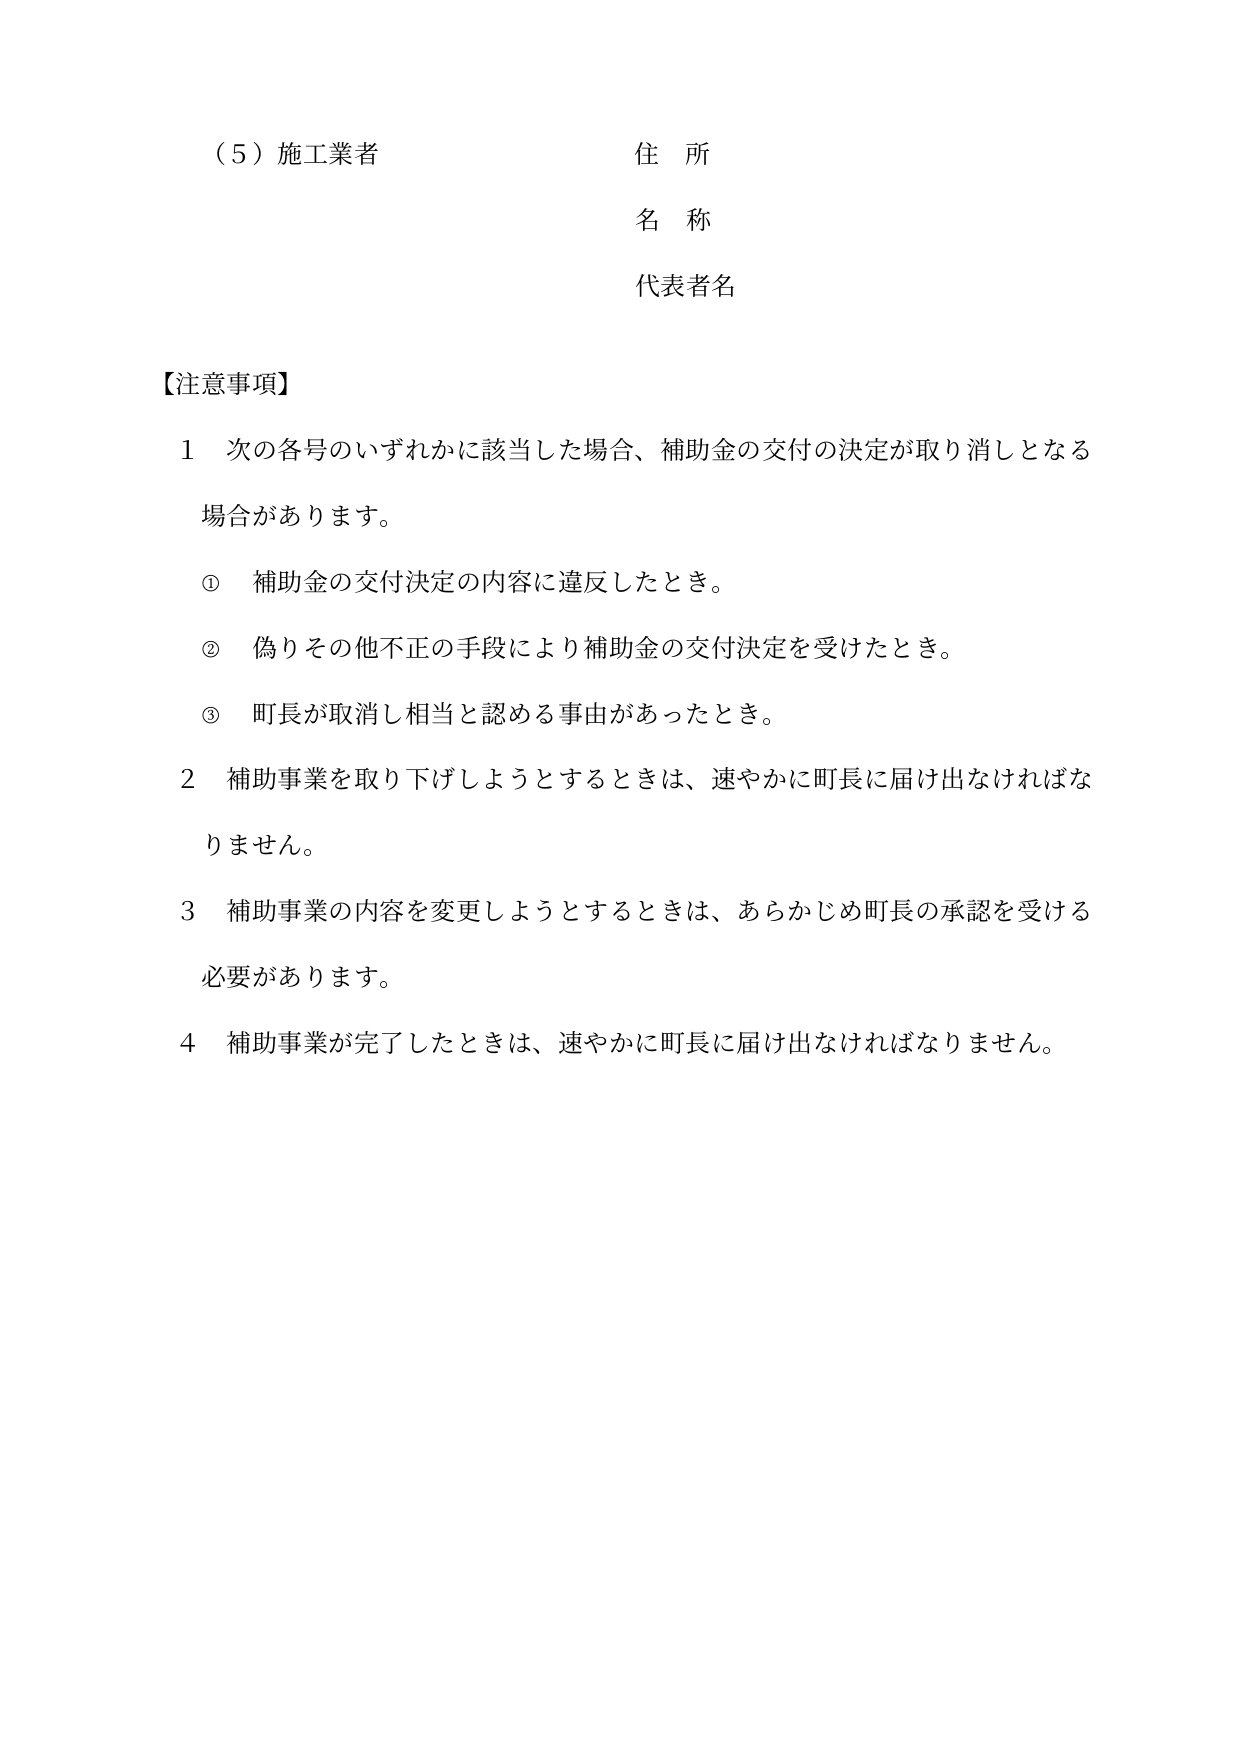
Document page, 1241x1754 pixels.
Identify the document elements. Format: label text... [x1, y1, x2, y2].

text 代表者名 [150, 252, 1120, 317]
text ３ 補助事業の内容を変更しようとするときは、あらかじめ町長の承認を受ける必要があります。 [172, 877, 1097, 1009]
text 【注意事項】 [150, 350, 1120, 416]
text ① 補助金の交付決定の内容に違反したとき。 [195, 548, 1097, 614]
text ４ 補助事業が完了したときは、速やかに町長に届け出なければなりません。 [172, 1009, 1097, 1074]
text ③ 町長が取消し相当と認める事由があったとき。 [195, 679, 1097, 745]
text ② 偽りその他不正の手段により補助金の交付決定を受けたとき。 [195, 614, 1097, 679]
text 名 称 [150, 186, 1120, 252]
text １ 次の各号のいずれかに該当した場合、補助金の交付の決定が取り消しとなる場合があります。 [172, 416, 1097, 548]
text （５）施工業者 住 所 [150, 120, 1120, 186]
text ２ 補助事業を取り下げしようとするときは、速やかに町長に届け出なければなりません。 [172, 745, 1097, 877]
